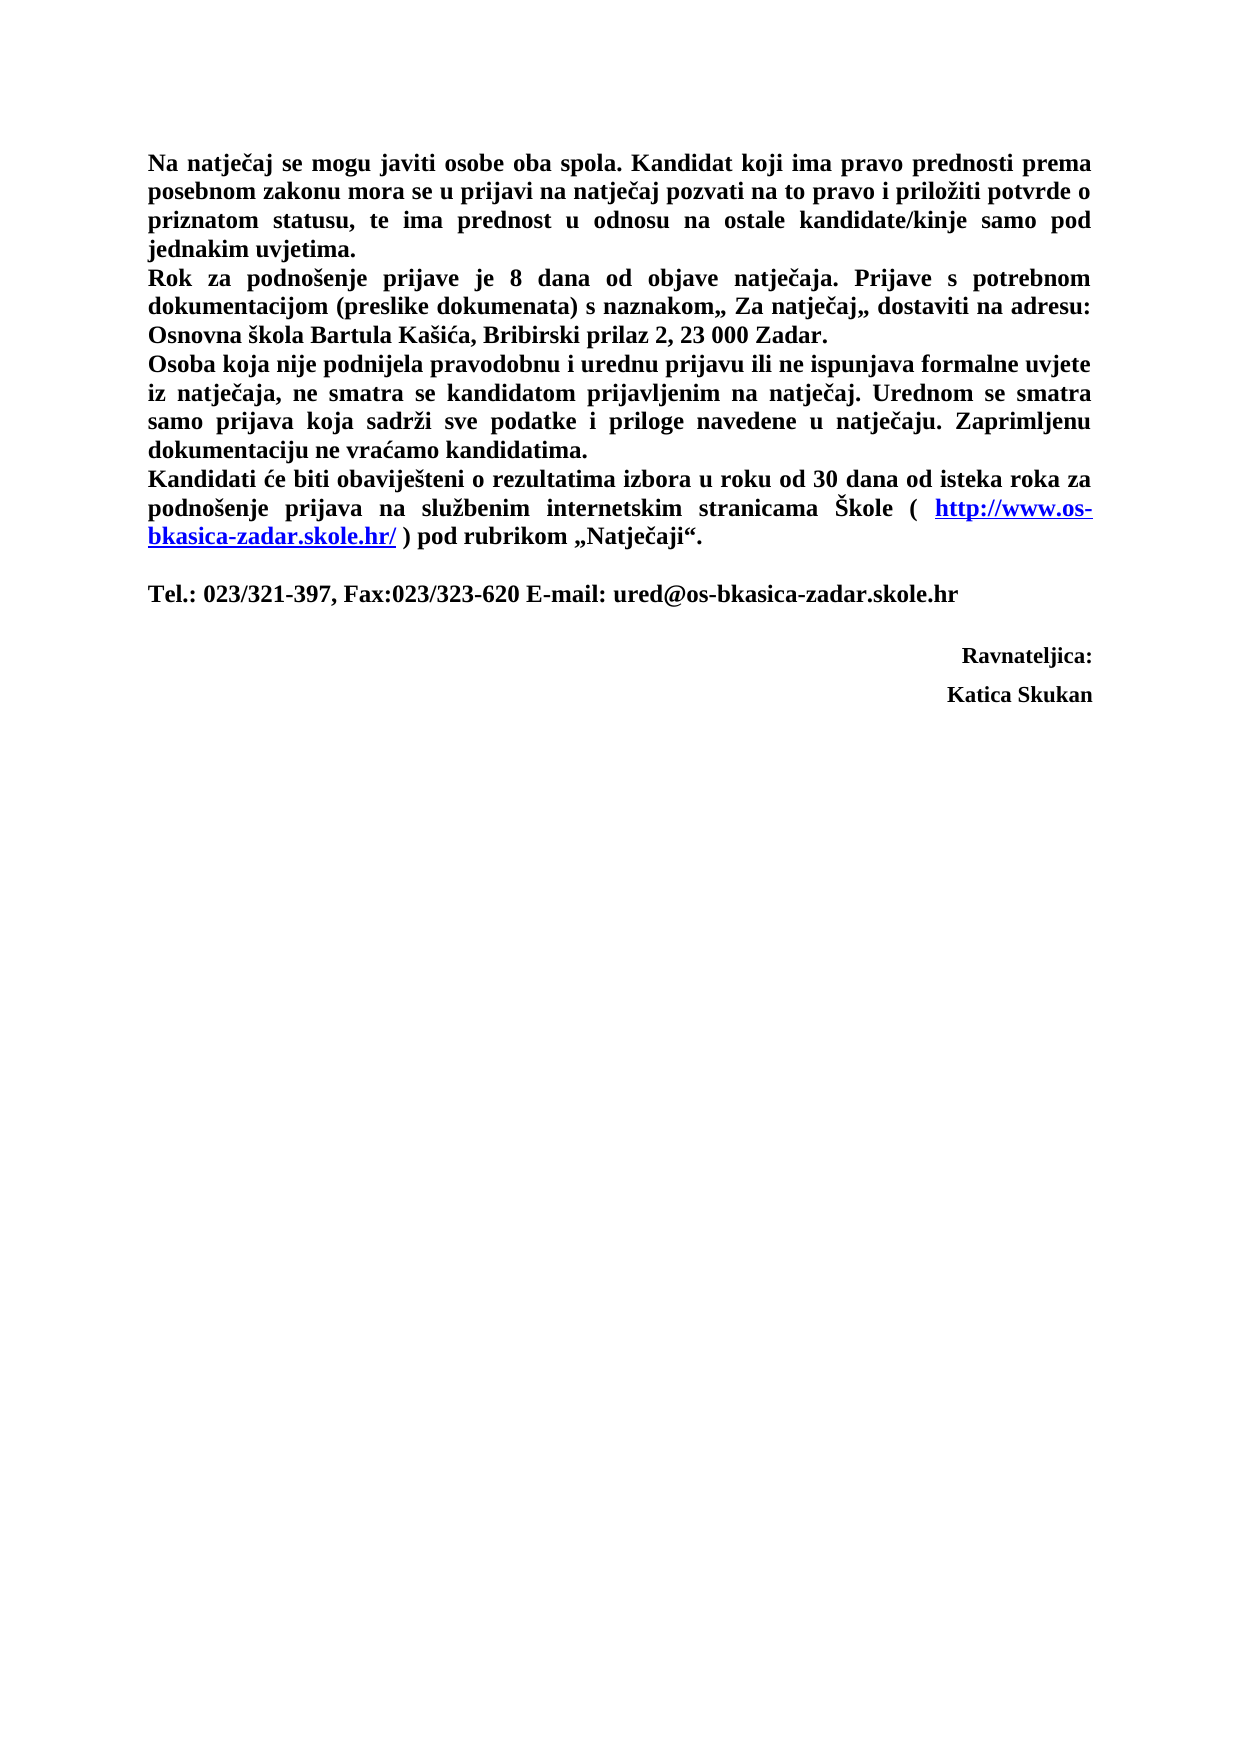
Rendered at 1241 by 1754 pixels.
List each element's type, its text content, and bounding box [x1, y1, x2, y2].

text Na natječaj se mogu javiti osobe oba spola. Kandidat koji ima pravo prednosti prema posebnom zakonu mora se u prijavi na natječaj pozvati na to pravo i priložiti potvrde o priznatom statusu, te ima prednost u odnosu na ostale kandidate/kinje samo pod jednakim uvjetima. [148, 148, 1093, 263]
text Tel.: 023/321-397, Fax:023/323-620 E-mail: ured@os-bkasica-zadar.skole.hr [148, 579, 1093, 608]
text Rok za podnošenje prijave je 8 dana od objave natječaja. Prijave s potrebnom dokumentacijom (preslike dokumenata) s naznakom„ Za natječaj„ dostaviti na adresu: Osnovna škola Bartula Kašića, Bribirski prilaz 2, 23 000 Zadar. [148, 263, 1093, 349]
text Ravnateljica: [148, 642, 1093, 668]
text Kandidati će biti obaviješteni o rezultatima izbora u roku od 30 dana od isteka roka za podnošenje prijava na službenim internetskim stranicama Škole ( http://www.os-bkasica-zadar.skole.hr/ ) pod rubrikom „Natječaji“. [148, 464, 1093, 550]
text Katica Skukan [148, 681, 1093, 707]
text Osoba koja nije podnijela pravodobnu i urednu prijavu ili ne ispunjava formalne uvjete iz natječaja, ne smatra se kandidatom prijavljenim na natječaj. Urednom se smatra samo prijava koja sadrži sve podatke i priloge navedene u natječaju. Zaprimljenu dokumentaciju ne vraćamo kandidatima. [148, 349, 1093, 464]
